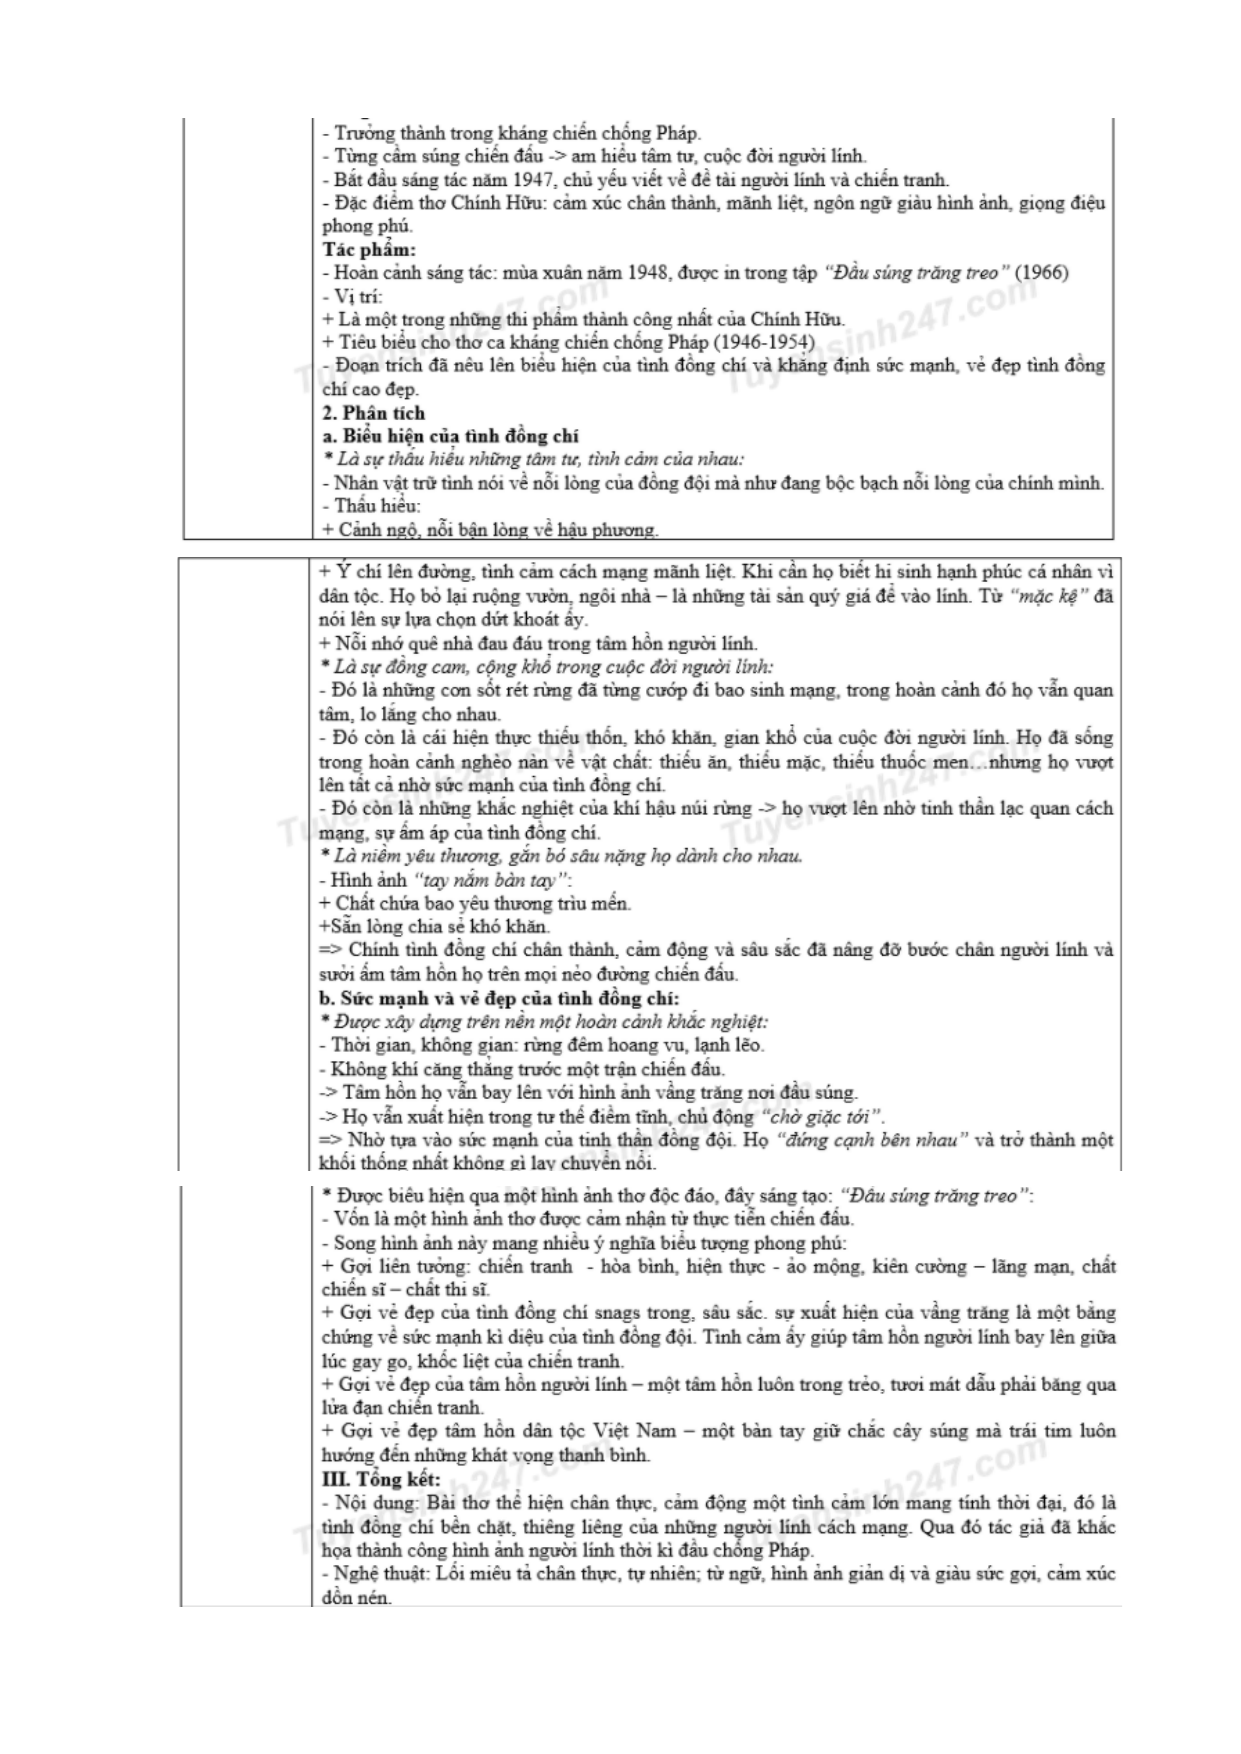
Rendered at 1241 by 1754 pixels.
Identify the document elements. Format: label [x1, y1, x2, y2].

picture [177, 1186, 1123, 1607]
picture [177, 557, 1123, 1171]
picture [177, 118, 1123, 543]
